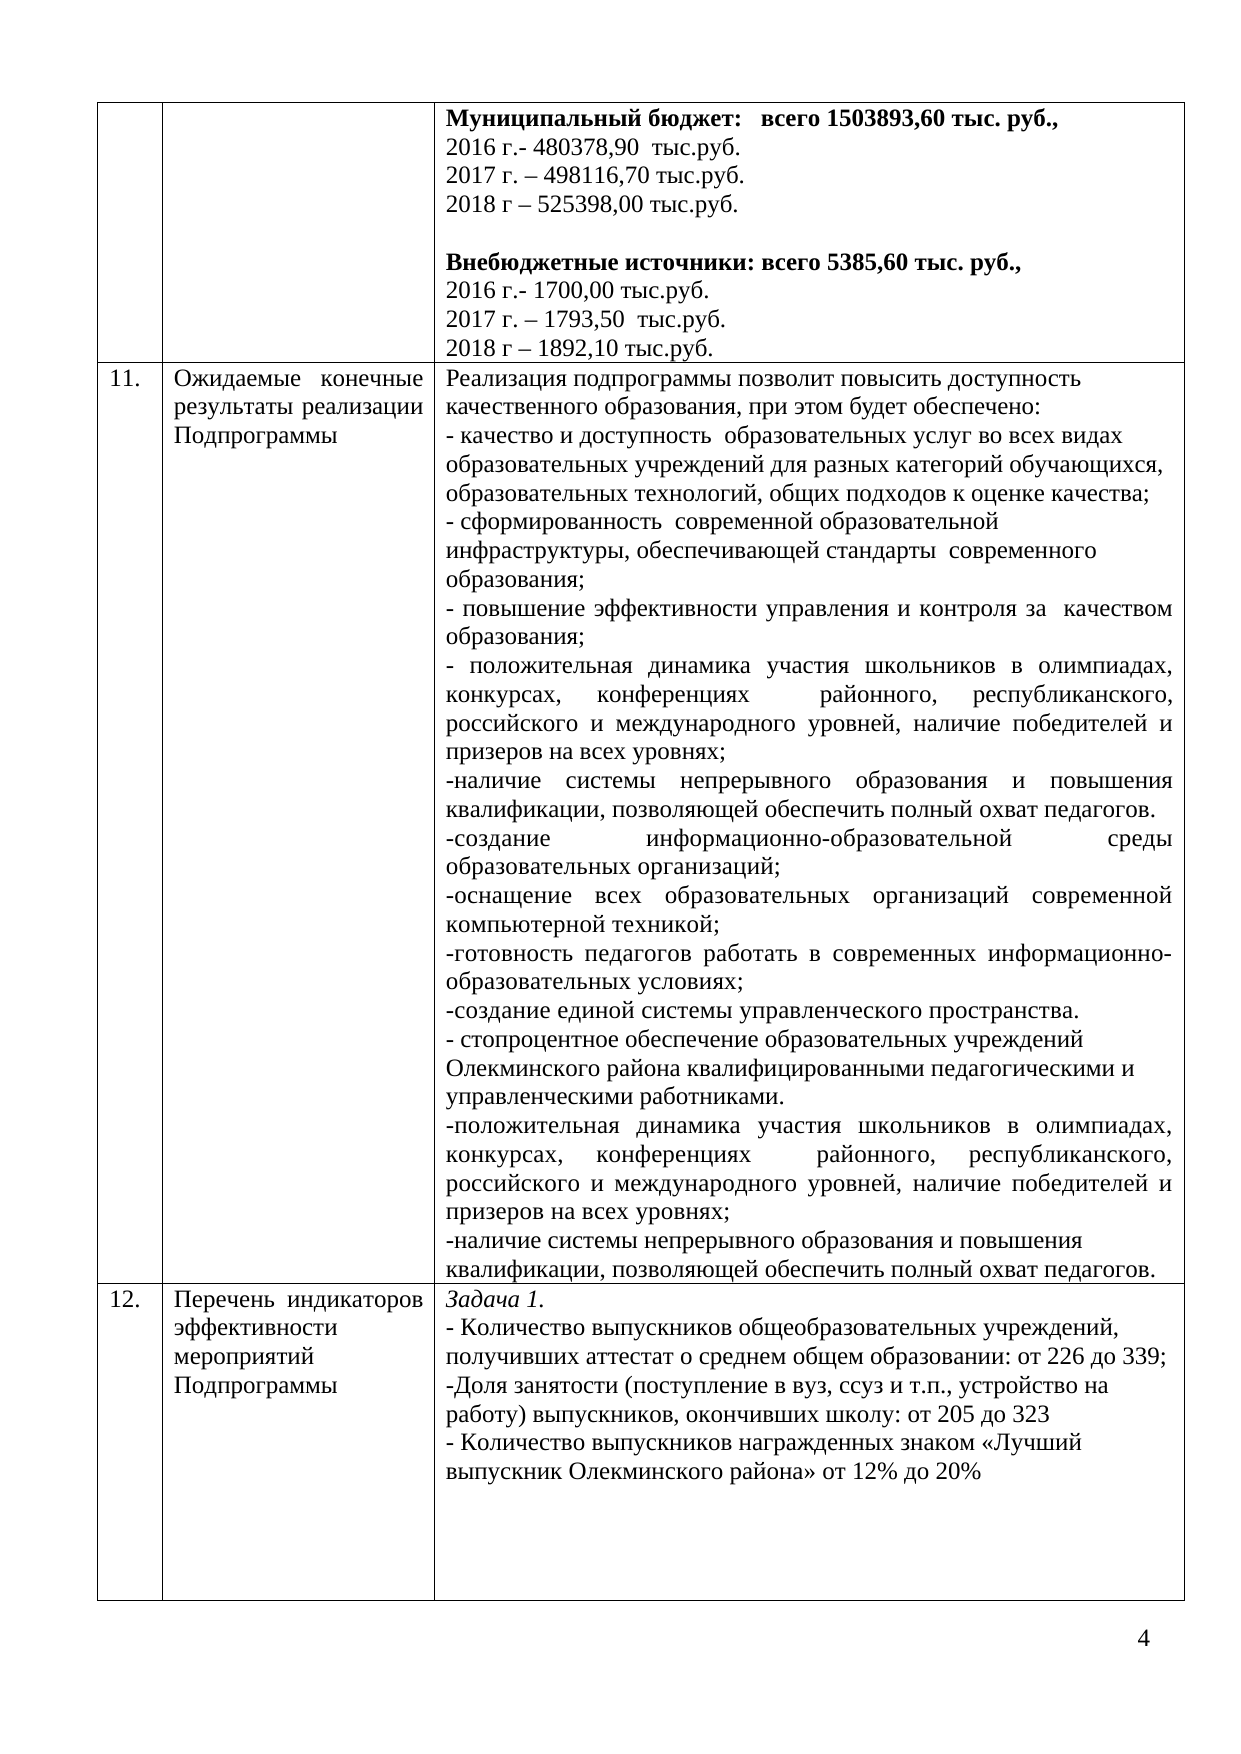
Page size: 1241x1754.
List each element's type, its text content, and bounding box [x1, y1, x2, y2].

table_cell [98, 363, 162, 1283]
table_cell Ожидаемые конечные результаты реализации Подпрограммы [163, 363, 434, 1283]
table_cell [98, 1284, 162, 1600]
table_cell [163, 103, 434, 362]
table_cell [435, 1284, 1184, 1600]
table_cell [435, 103, 1184, 362]
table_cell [163, 1284, 434, 1600]
table_cell Реализация подпрограммы позволит повысить доступность качественного образования, при этом будет обеспечено: - качество и доступность образовательных услуг во всех видах образовательных учреждений для разных категорий обучающихся, образовательных технологий, общих подходов к оценке качества; - сформированность современной образовательной инфраструктуры, обеспечивающей стандарты современного образования; - повышение эффективности управления и контроля за качеством образования; - положительная динамика участия школьников в олимпиадах, конкурсах, конференциях районного, республиканского, российского и международного уровней, наличие победителей и призеров на всех уровнях; -наличие системы непрерывного образования и повышения квалификации, позволяющей обеспечить полный охват педагогов. -создание информационно-образовательной среды образовательных организаций; -оснащение всех образовательных организаций современной компьютерной техникой; -готовность педагогов работать в современных информационно-образовательных условиях; -создание единой системы управленческого пространства. - стопроцентное обеспечение образовательных учреждений Олекминского района квалифицированными педагогическими и управленческими работниками. -положительная динамика участия школьников в олимпиадах, конкурсах, конференциях районного, республиканского, российского и международного уровней, наличие победителей и призеров на всех уровнях; -наличие системы непрерывного образования и повышения квалификации, позволяющей обеспечить полный охват педагогов. [435, 363, 1184, 1283]
table_cell [98, 103, 162, 362]
